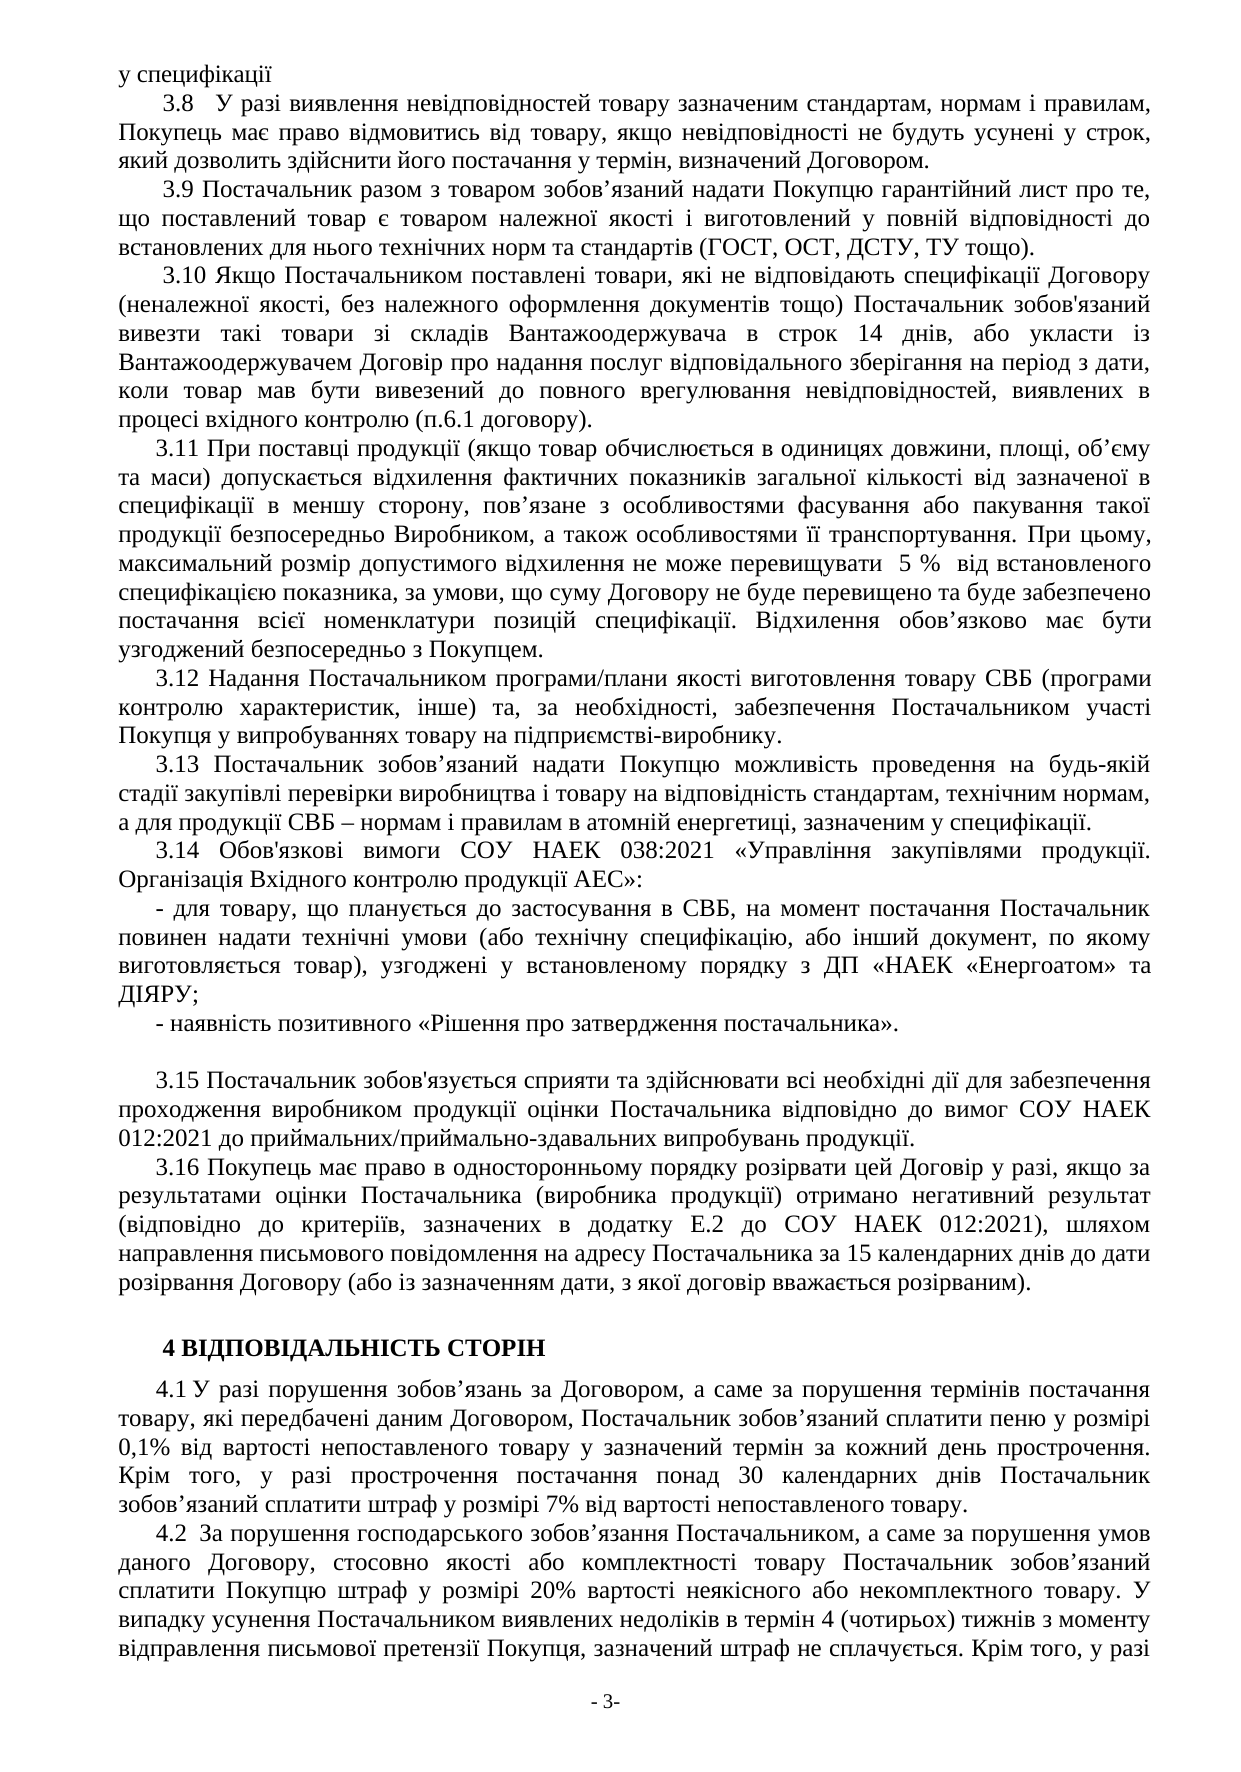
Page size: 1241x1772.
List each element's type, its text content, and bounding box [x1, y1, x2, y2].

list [118, 1518, 1152, 1662]
list У разі порушення зобов’язань за Договором, а саме за порушення термінів постачання товару, які передбачені даним Договором, Постачальник зобов’язаний сплатити пеню у розмірі 0,1% від вартості непоставленого товару у зазначений термін за кожний день прострочення. Крім того, у разі прострочення постачання понад 30 календарних днів Постачальник зобов’язаний сплатити штраф у розмірі 7% від вартості непоставленого товару. [118, 1374, 1152, 1518]
text 3.10 Якщо Постачальником поставлені товари, які не відповідають специфікації Договору (неналежної якості, без належного оформлення документів тощо) Постачальник зобов'язаний вивезти такі товари зі складів Вантажоодержувача в строк 14 днів, або укласти із Вантажоодержувачем Договір про надання послуг відповідального зберігання на період з дати, коли товар мав бути вивезений до повного врегулювання невідповідностей, виявлених в процесі вхідного контролю (п.6.1 договору). [118, 260, 1152, 433]
text 3.15 Постачальник зобов'язується сприяти та здійснювати всі необхідні дії для забезпечення проходження виробником продукції оцінки Постачальника відповідно до вимог СОУ НАЕК 012:2021 до приймальних/приймально-здавальних випробувань продукції. [118, 1065, 1152, 1152]
text 3.12 Надання Постачальником програми/плани якості виготовлення товару СВБ (програми контролю характеристик, інше) та, за необхідності, забезпечення Постачальником участі Покупця у випробуваннях товару на підприємстві-виробнику. [118, 663, 1152, 749]
text - наявність позитивного «Рішення про затвердження постачальника». [118, 1008, 1152, 1037]
text 3.8 У разі виявлення невідповідностей товару зазначеним стандартам, нормам і правилам, Покупець має право відмовитись від товару, якщо невідповідності не будуть усунені у строк, який дозволить здійснити його постачання у термін, визначений Договором. [118, 88, 1152, 174]
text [118, 59, 1152, 88]
text 4 ВІДПОВІДАЛЬНІСТЬ СТОРІН [118, 1333, 1152, 1362]
text 3.9 Постачальник разом з товаром зобов’язаний надати Покупцю гарантійний лист про те, що поставлений товар є товаром належної якості і виготовлений у повній відповідності до встановлених для нього технічних норм та стандартів (ГОСТ, ОСТ, ДСТУ, ТУ тощо). [118, 174, 1152, 260]
text - для товару, що планується до застосування в СВБ, на момент постачання Постачальник повинен надати технічні умови (або технічну специфікацію, або інший документ, по якому виготовляється товар), узгоджені у встановленому порядку з ДП «НАЕК «Енергоатом» та ДІЯРУ; [118, 893, 1152, 1008]
text 3.16 Покупець має право в односторонньому порядку розірвати цей Договір у разі, якщо за результатами оцінки Постачальника (виробника продукції) отримано негативний результат (відповідно до критеріїв, зазначених в додатку Е.2 до СОУ НАЕК 012:2021), шляхом направлення письмового повідомлення на адресу Постачальника за 15 календарних днів до дати розірвання Договору (або із зазначенням дати, з якої договір вважається розірваним). [118, 1152, 1152, 1295]
text 3.13 Постачальник зобов’язаний надати Покупцю можливість проведення на будь-якій стадії закупівлі перевірки виробництва і товару на відповідність стандартам, технічним нормам, а для продукції СВБ – нормам і правилам в атомній енергетиці, зазначеним у специфікації. [118, 749, 1152, 835]
text 3.14 Обов'язкові вимоги СОУ НАЕК 038:2021 «Управління закупівлями продукції. Організація Вхідного контролю продукції АЕС»: [118, 835, 1152, 893]
text 3.11 При поставці продукції (якщо товар обчислюється в одиницях довжини, площі, об’єму та маси) допускається відхилення фактичних показників загальної кількості від зазначеної в специфікації в меншу сторону, пов’язане з особливостями фасування або пакування такої продукції безпосередньо Виробником, а також особливостями її транспортування. При цьому, максимальний розмір допустимого відхилення не може перевищувати 5 % від встановленого специфікацією показника, за умови, що суму Договору не буде перевищено та буде забезпечено постачання всієї номенклатури позицій специфікації. Відхилення обов’язково має бути узгоджений безпосередньо з Покупцем. [118, 433, 1152, 663]
